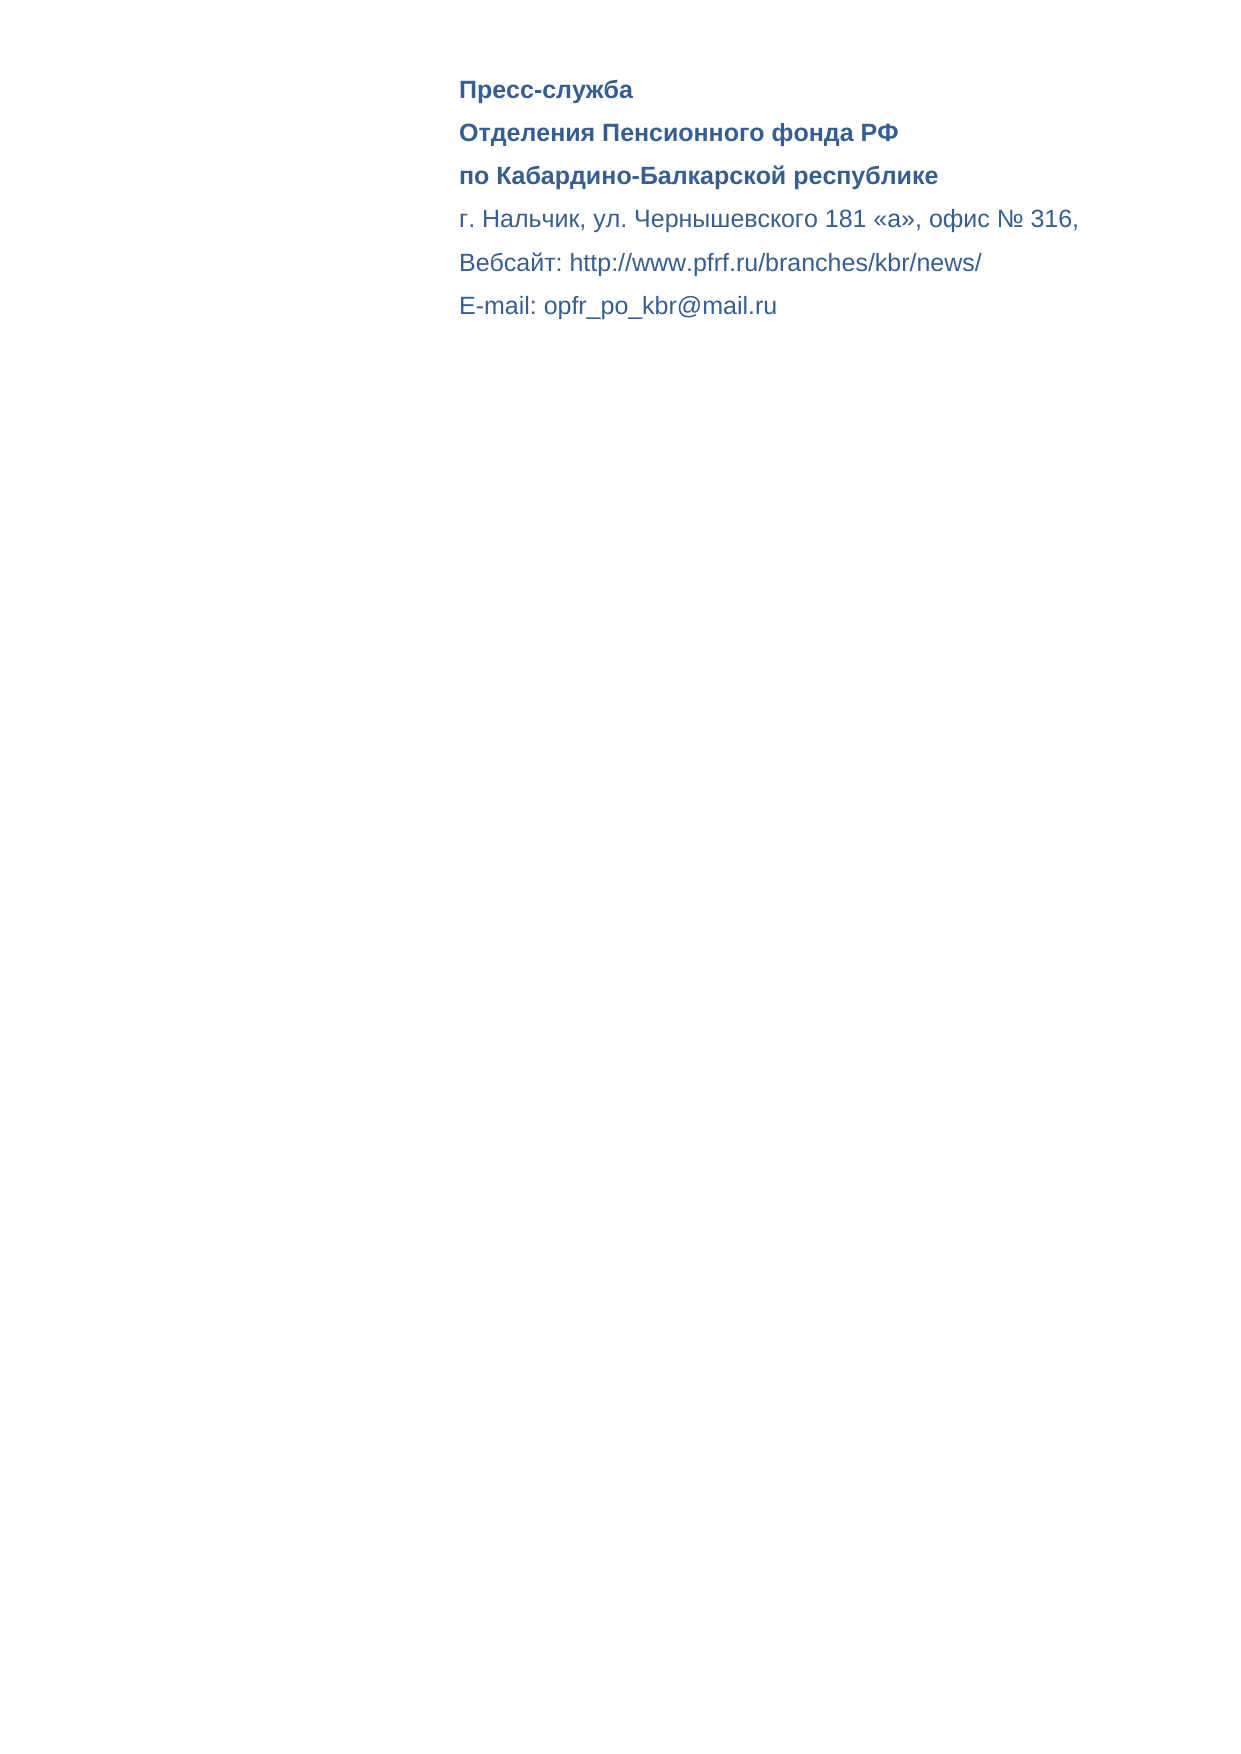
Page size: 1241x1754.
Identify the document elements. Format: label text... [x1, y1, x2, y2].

text Вебсайт: http://www.pfrf.ru/branches/kbr/news/ [75, 247, 1165, 276]
text г. Нальчик, ул. Чернышевского 181 «а», офис № 316, [75, 204, 1165, 233]
text Отделения Пенсионного фонда РФ [75, 118, 1165, 147]
text E-mail: opfr_po_kbr@mail.ru [75, 291, 1165, 319]
text по Кабардино-Балкарской республике [75, 161, 1165, 190]
text Пресс-служба [75, 75, 1165, 104]
